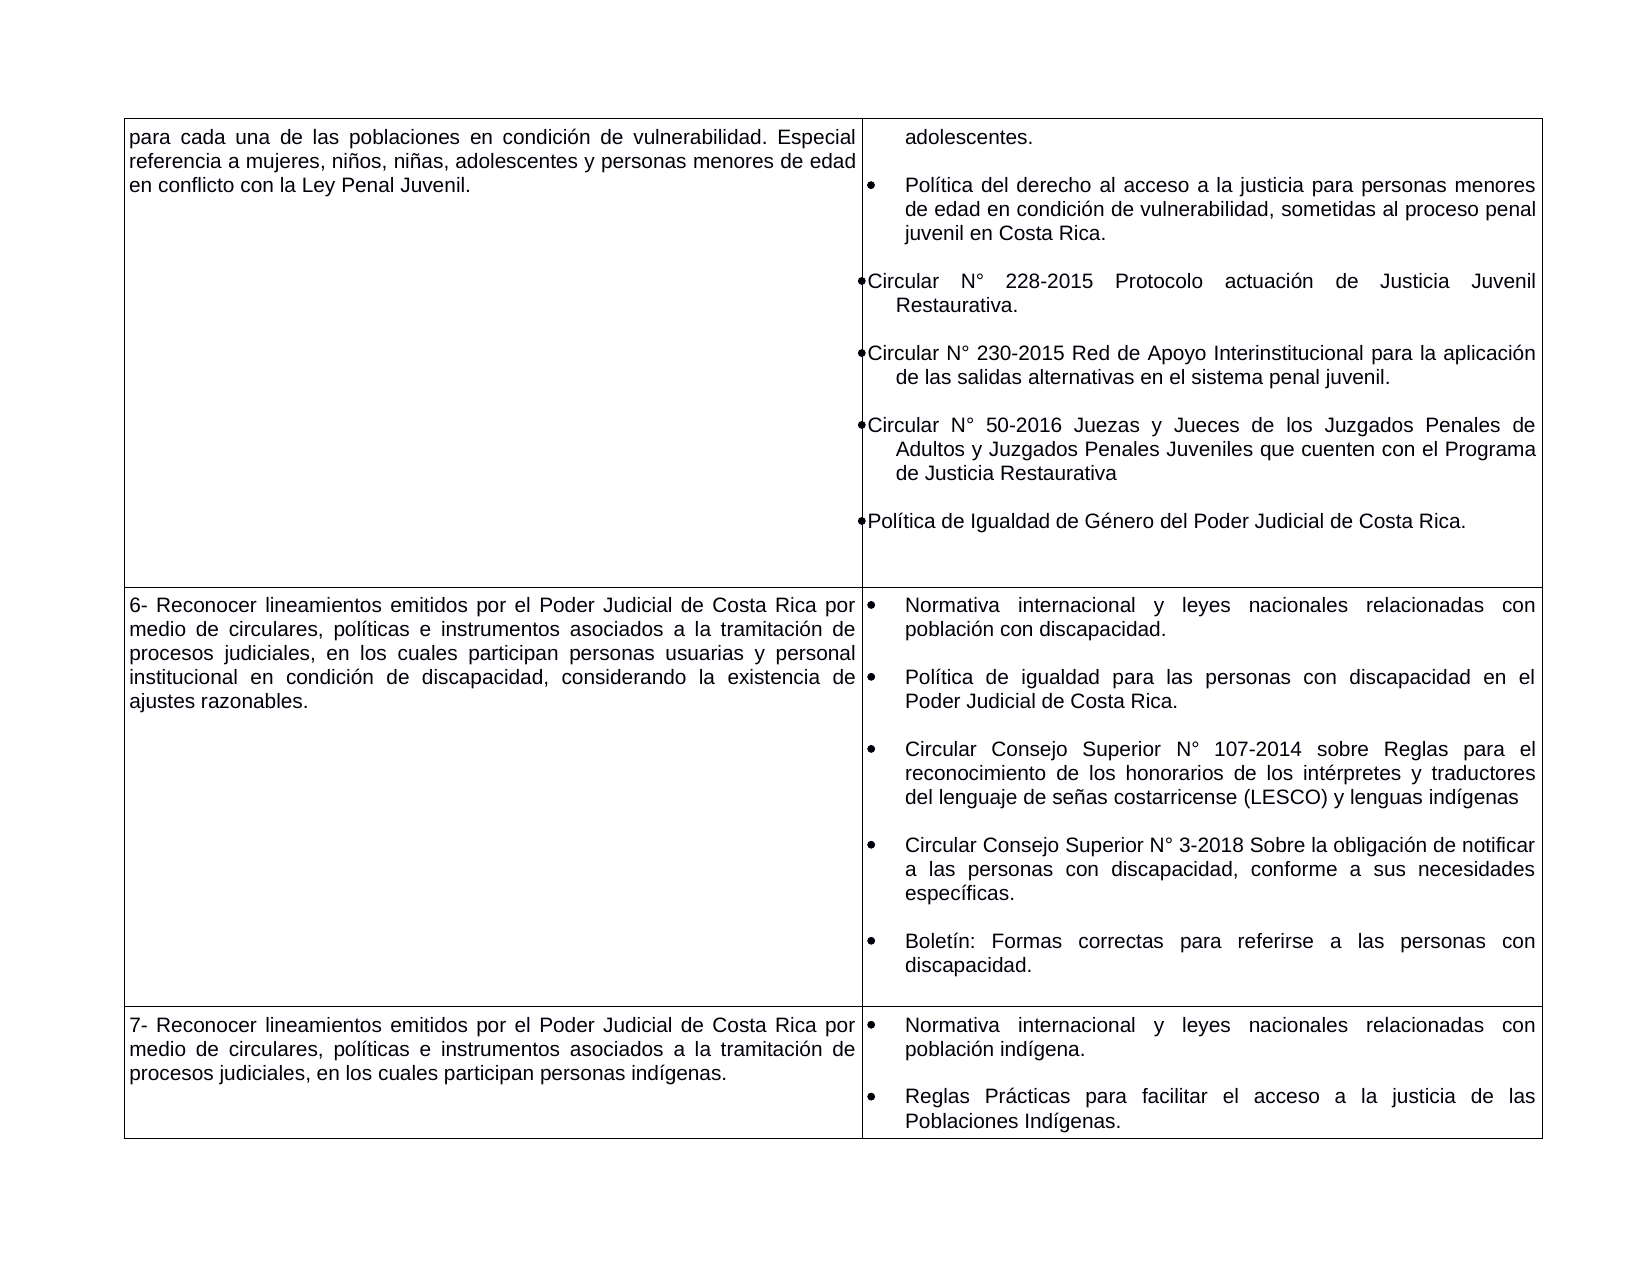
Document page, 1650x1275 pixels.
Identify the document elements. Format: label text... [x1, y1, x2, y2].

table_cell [125, 1007, 862, 1138]
table_cell 6- Reconocer lineamientos emitidos por el Poder Judicial de Costa Rica por medio de circulares, políticas e instrumentos asociados a la tramitación de procesos judiciales, en los cuales participan personas usuarias y personal institucional en condición de discapacidad, considerando la existencia de ajustes razonables. [125, 588, 862, 1006]
table_cell Normativa internacional y leyes nacionales relacionadas con población con discapacidad. Política de igualdad para las personas con discapacidad en el Poder Judicial de Costa Rica. Circular Consejo Superior N° 107-2014 sobre Reglas para el reconocimiento de los honorarios de los intérpretes y traductores del lenguaje de señas costarricense (LESCO) y lenguas indígenas Circular Consejo Superior N° 3-2018 Sobre la obligación de notificar a las personas con discapacidad, conforme a sus necesidades específicas. Boletín: Formas correctas para referirse a las personas con discapacidad. [863, 588, 1542, 1006]
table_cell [863, 119, 1542, 586]
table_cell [125, 119, 862, 586]
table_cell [863, 1007, 1542, 1138]
